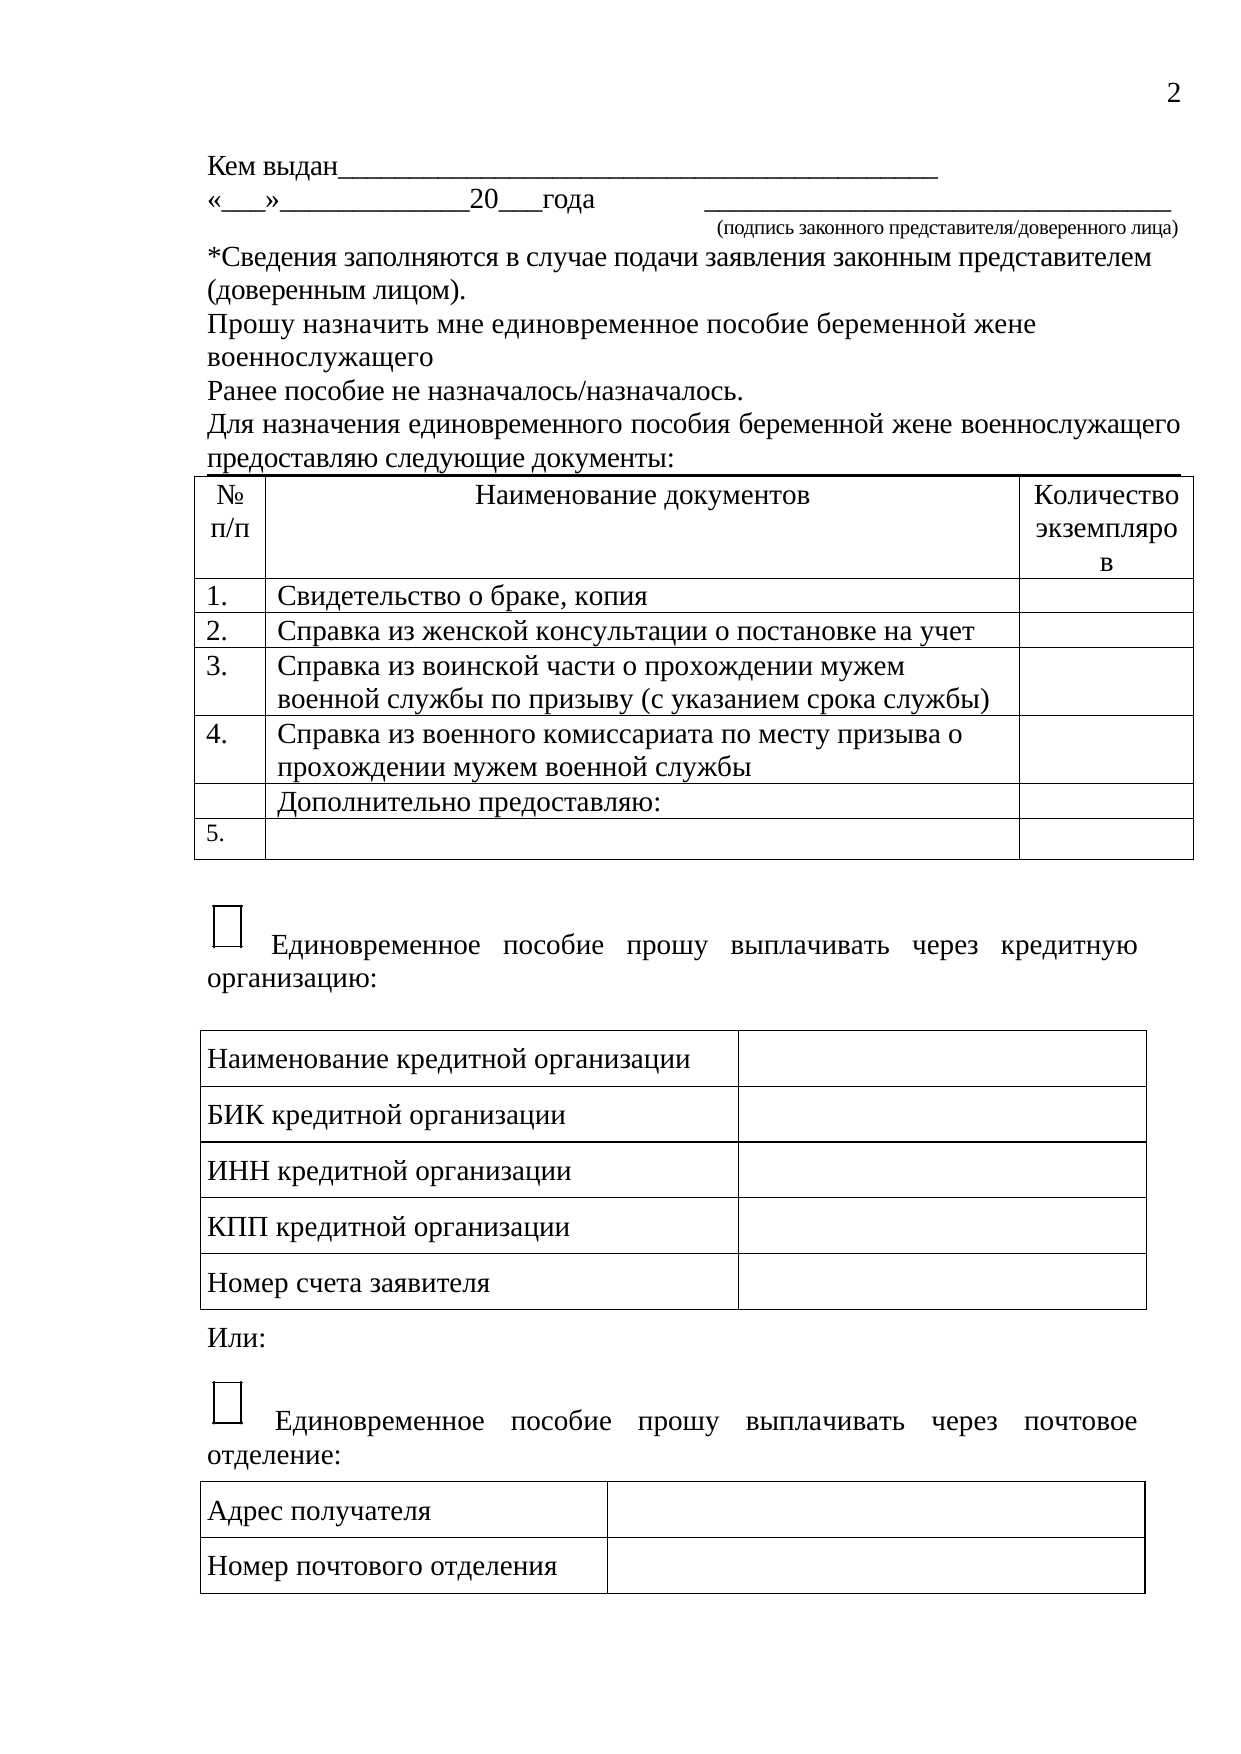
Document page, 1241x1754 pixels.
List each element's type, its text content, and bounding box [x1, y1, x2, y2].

table_cell БИК кредитной организации [201, 1087, 738, 1141]
table_cell 5. [195, 819, 265, 859]
table_cell 3. [195, 648, 265, 715]
table_cell 1. [195, 579, 265, 612]
table_cell [608, 1538, 1144, 1593]
table_cell 4. [195, 716, 265, 783]
table_cell 2. [195, 613, 265, 647]
table_cell [195, 784, 265, 817]
table_cell Свидетельство о браке, копия [266, 579, 1019, 612]
text *Сведения заполняются в случае подачи заявления законным представителем (доверенным лицом). [207, 239, 1181, 306]
text «___»_____________20___года ________________________________ [207, 181, 1181, 215]
table_cell Справка из военного комиссариата по месту призыва о прохождении мужем военной службы [266, 716, 1019, 783]
table_cell Справка из воинской части о прохождении мужем военной службы по призыву (с указанием срока службы) [266, 648, 1019, 715]
table_header Единовременное пособие прошу выплачивать через кредитную организацию: [200, 889, 1145, 1005]
table_cell [1020, 784, 1193, 817]
table_cell Номер почтового отделения [201, 1538, 607, 1593]
table_header № п/п [195, 477, 265, 577]
table_cell [739, 1254, 1146, 1309]
table_header Наименование кредитной организации [201, 1031, 738, 1086]
table_header [739, 1031, 1146, 1086]
table_cell [266, 819, 1019, 859]
text Кем выдан__________________________________________ [207, 148, 1181, 181]
table_cell Или: [200, 1310, 1145, 1365]
text (подпись законного представителя/доверенного лица) [207, 215, 1181, 239]
table_cell Справка из женской консультации о постановке на учет [266, 613, 1019, 647]
table_cell [1020, 613, 1193, 647]
table_cell [608, 1482, 1144, 1537]
table_cell [739, 1198, 1146, 1253]
table_cell Номер счета заявителя [201, 1254, 738, 1309]
table_cell [1020, 579, 1193, 612]
table_cell Единовременное пособие прошу выплачивать через почтовое отделение: [200, 1365, 1145, 1481]
table_cell ИНН кредитной организации [201, 1143, 738, 1197]
table_cell [739, 1143, 1146, 1197]
table_cell [739, 1087, 1146, 1141]
table_cell КПП кредитной организации [201, 1198, 738, 1253]
table_cell [1020, 648, 1193, 715]
table_cell [1020, 716, 1193, 783]
table_header Наименование документов [266, 477, 1019, 577]
table_cell Адрес получателя [201, 1482, 607, 1537]
text Прошу назначить мне единовременное пособие беременной жене военнослужащего [207, 306, 1181, 373]
table_cell Дополнительно предоставляю: [266, 784, 1019, 817]
table_header Количество экземпляров [1020, 477, 1193, 577]
text Для назначения единовременного пособия беременной жене военнослужащего предоставляю следующие документы: [207, 407, 1181, 474]
text Ранее пособие не назначалось/назначалось. [207, 373, 1181, 407]
table_cell [1020, 819, 1193, 859]
